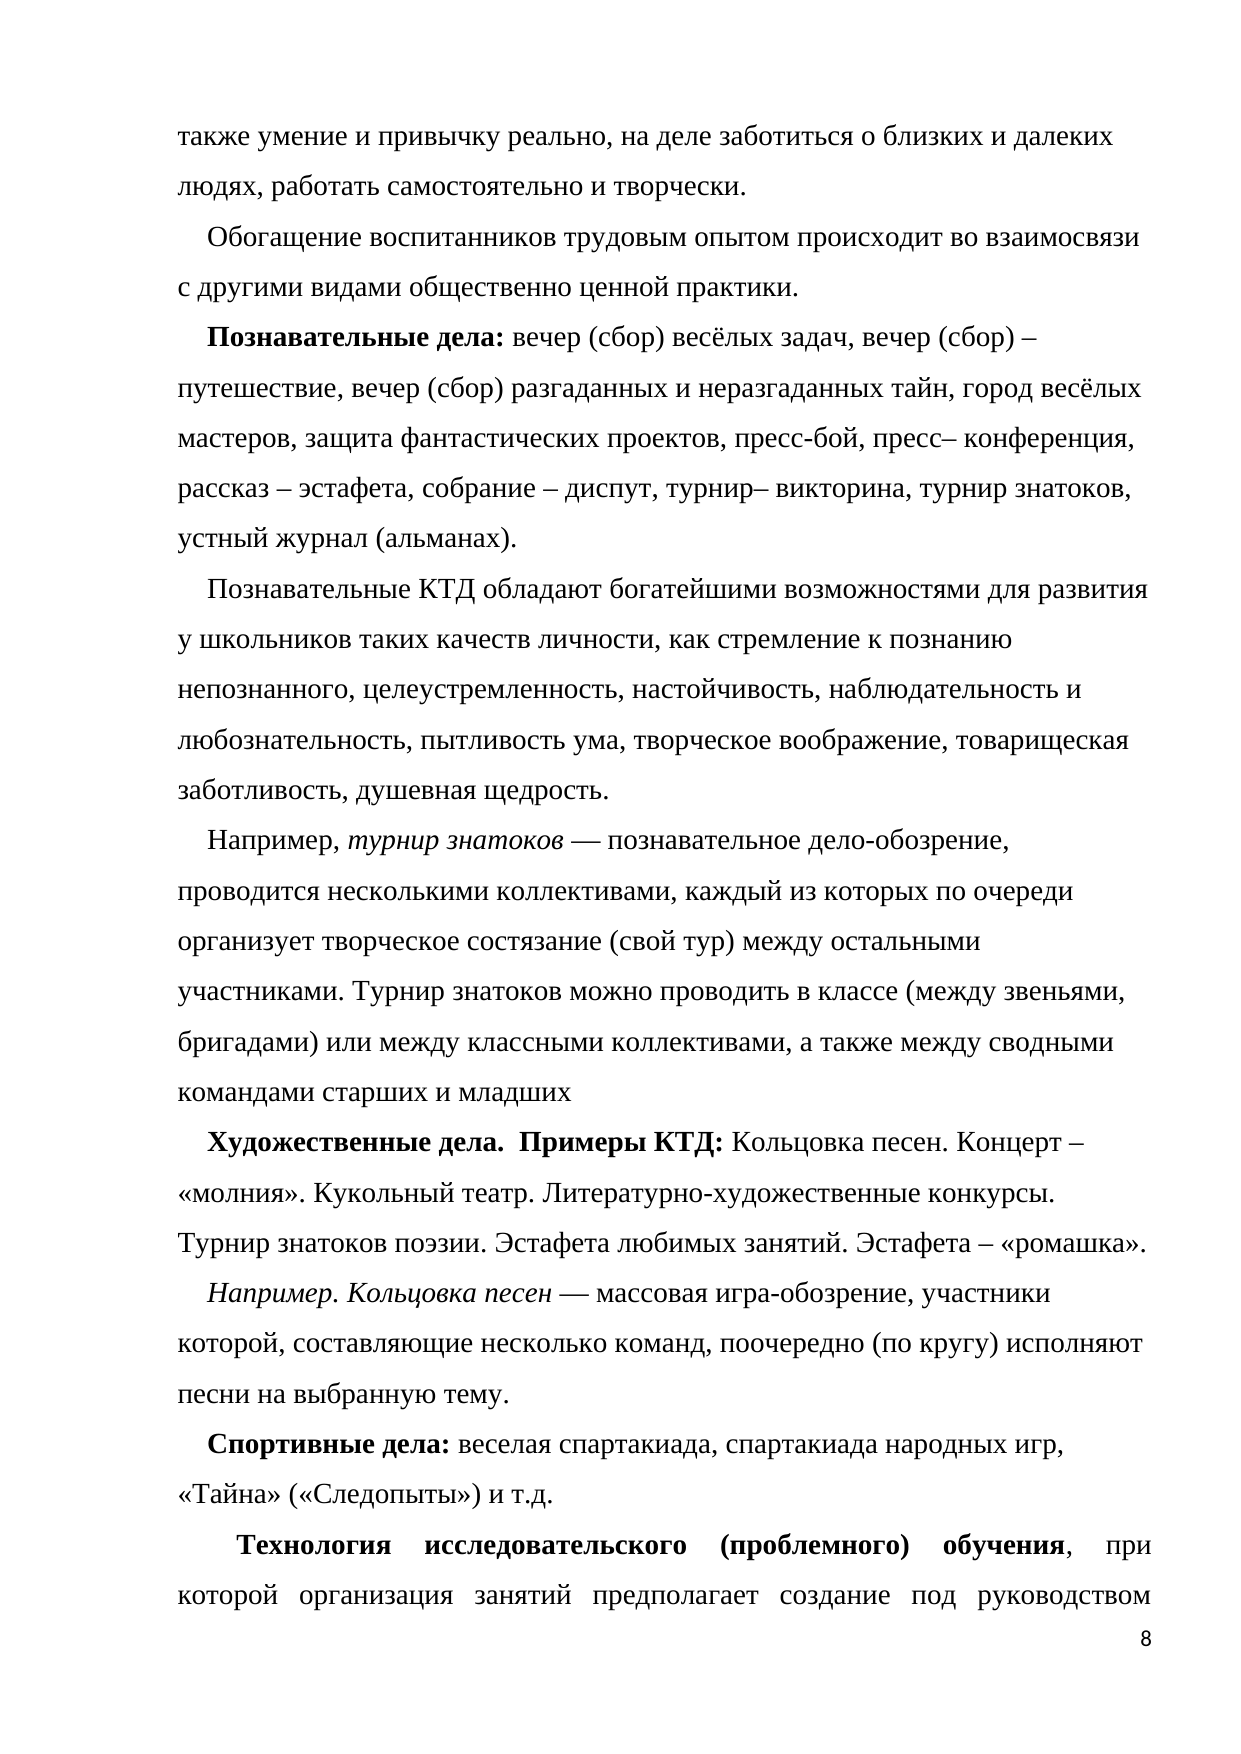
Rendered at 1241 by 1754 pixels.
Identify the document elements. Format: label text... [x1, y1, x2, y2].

text Например. Кольцовка песен — массовая игра-обозрение, участники которой, составляющие несколько команд, поочередно (по кругу) исполняют песни на выбранную тему. [177, 1275, 1152, 1409]
text Обогащение воспитанников трудовым опытом происходит во взаимосвязи с другими видами общественно ценной практики. [177, 219, 1152, 303]
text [177, 118, 1152, 202]
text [177, 1527, 1152, 1611]
text Познавательные дела: вечер (сбор) весёлых задач, вечер (сбор) – путешествие, вечер (сбор) разгаданных и неразгаданных тайн, город весёлых мастеров, защита фантастических проектов, пресс-бой, пресс– конференция, рассказ – эстафета, собрание – диспут, турнир– викторина, турнир знатоков, устный журнал (альманах). [177, 319, 1152, 554]
text Например, турнир знатоков — познавательное дело-обозрение, проводится несколькими коллективами, каждый из которых по очереди организует творческое состязание (свой тур) между остальными участниками. Турнир знатоков можно проводить в классе (между звеньями, бригадами) или между классными коллективами, а также между сводными командами старших и младших [177, 822, 1152, 1108]
text Художественные дела. Примеры КТД: Кольцовка песен. Концерт – «молния». Кукольный театр. Литературно-художественные конкурсы. Турнир знатоков поэзии. Эстафета любимых занятий. Эстафета – «ромашка». [177, 1124, 1152, 1258]
text Спортивные дела: веселая спартакиада, спартакиада народных игр, «Тайна» («Следопыты») и т.д. [177, 1426, 1152, 1510]
text Познавательные КТД обладают богатейшими возможностями для развития у школьников таких качеств личности, как стремление к познанию непознанного, целеустремленность, настойчивость, наблюдательность и любознательность, пытливость ума, творческое воображение, товарищеская заботливость, душевная щедрость. [177, 571, 1152, 806]
